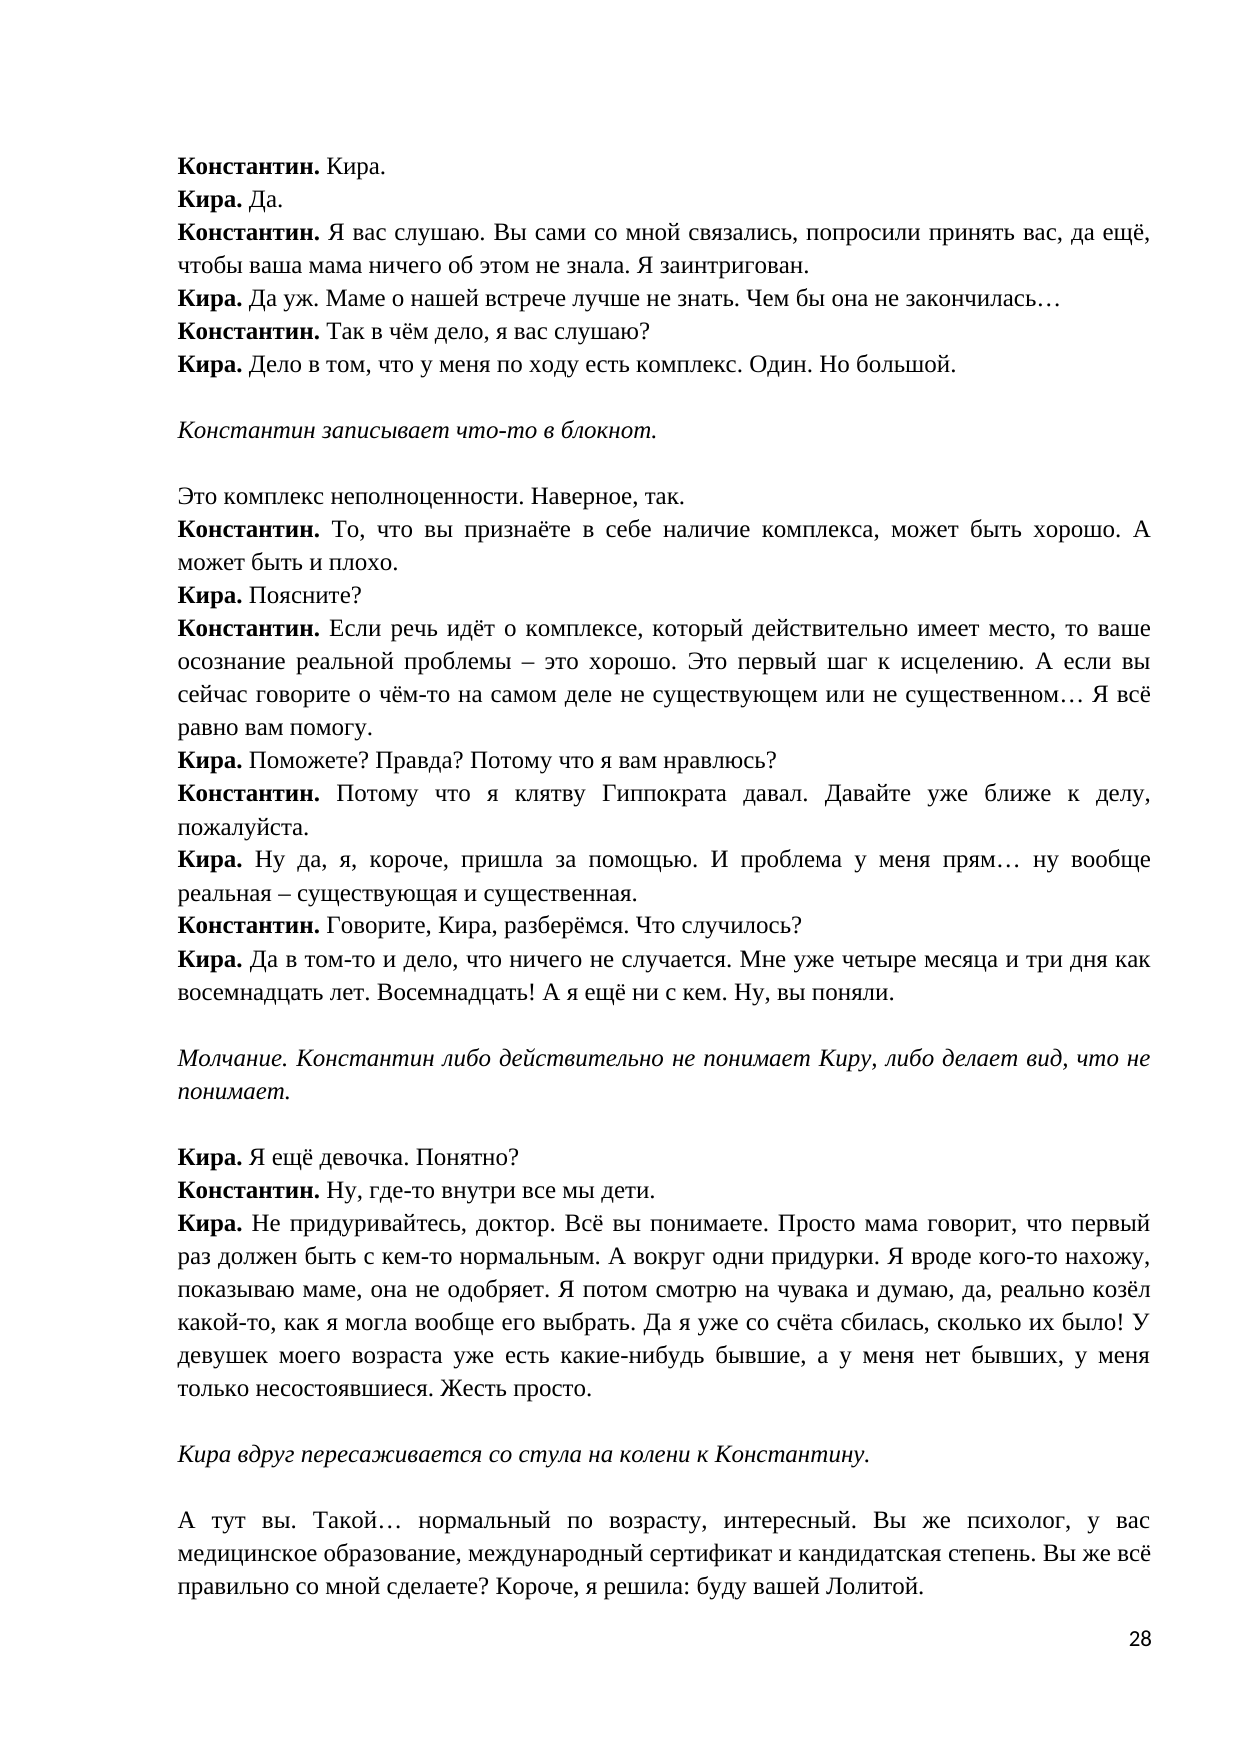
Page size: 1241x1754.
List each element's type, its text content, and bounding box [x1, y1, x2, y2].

text Кира. Я ещё девочка. Понятно? [177, 1142, 1152, 1171]
text Константин. Если речь идёт о комплексе, который действительно имеет место, то ваше осознание реальной проблемы – это хорошо. Это первый шаг к исцелению. А если вы сейчас говорите о чём-то на самом деле не существующем или не существенном… Я всё равно вам помогу. [177, 613, 1152, 741]
text Молчание. Константин либо действительно не понимает Киру, либо делает вид, что не понимает. [177, 1043, 1152, 1104]
text Константин. Говорите, Кира, разберёмся. Что случилось? [177, 911, 1152, 939]
text Кира. Ну да, я, короче, пришла за помощью. И проблема у меня прям… ну вообще реальная – существующая и существенная. [177, 844, 1152, 906]
text Кира. Да. [177, 184, 1152, 213]
text Кира. Поможете? Правда? Потому что я вам нравлюсь? [177, 746, 1152, 774]
text Кира вдруг пересаживается со стула на колени к Константину. [177, 1439, 1152, 1468]
text Константин. Потому что я клятву Гиппократа давал. Давайте уже ближе к делу, пожалуйста. [177, 778, 1152, 840]
text А тут вы. Такой… нормальный по возрасту, интересный. Вы же психолог, у вас медицинское образование, международный сертификат и кандидатская степень. Вы же всё правильно со мной сделаете? Короче, я решила: буду вашей Лолитой. [177, 1505, 1152, 1600]
text Константин записывает что-то в блокнот. [177, 415, 1152, 444]
text Константин. Так в чём дело, я вас слушаю? [177, 316, 1152, 345]
text Кира. Дело в том, что у меня по ходу есть комплекс. Один. Но большой. [177, 349, 1152, 378]
text Кира. Не придуривайтесь, доктор. Всё вы понимаете. Просто мама говорит, что первый раз должен быть с кем-то нормальным. А вокруг одни придурки. Я вроде кого-то нахожу, показываю маме, она не одобряет. Я потом смотрю на чувака и думаю, да, реально козёл какой-то, как я могла вообще его выбрать. Да я уже со счёта сбилась, сколько их было! У девушек моего возраста уже есть какие-нибудь бывшие, а у меня нет бывших, у меня только несостоявшиеся. Жесть просто. [177, 1208, 1152, 1402]
text Кира. Поясните? [177, 580, 1152, 609]
text Кира. Да в том-то и дело, что ничего не случается. Мне уже четыре месяца и три дня как восемнадцать лет. Восемнадцать! А я ещё ни с кем. Ну, вы поняли. [177, 944, 1152, 1005]
text Константин. Я вас слушаю. Вы сами со мной связались, попросили принять вас, да ещё, чтобы ваша мама ничего об этом не знала. Я заинтригован. [177, 217, 1152, 279]
text Кира. Да уж. Маме о нашей встрече лучше не знать. Чем бы она не закончилась… [177, 283, 1152, 312]
text Это комплекс неполноценности. Наверное, так. [177, 481, 1152, 510]
text Константин. То, что вы признаёте в себе наличие комплекса, может быть хорошо. А может быть и плохо. [177, 514, 1152, 576]
text Константин. Кира. [177, 151, 1152, 180]
text Константин. Ну, где-то внутри все мы дети. [177, 1175, 1152, 1203]
